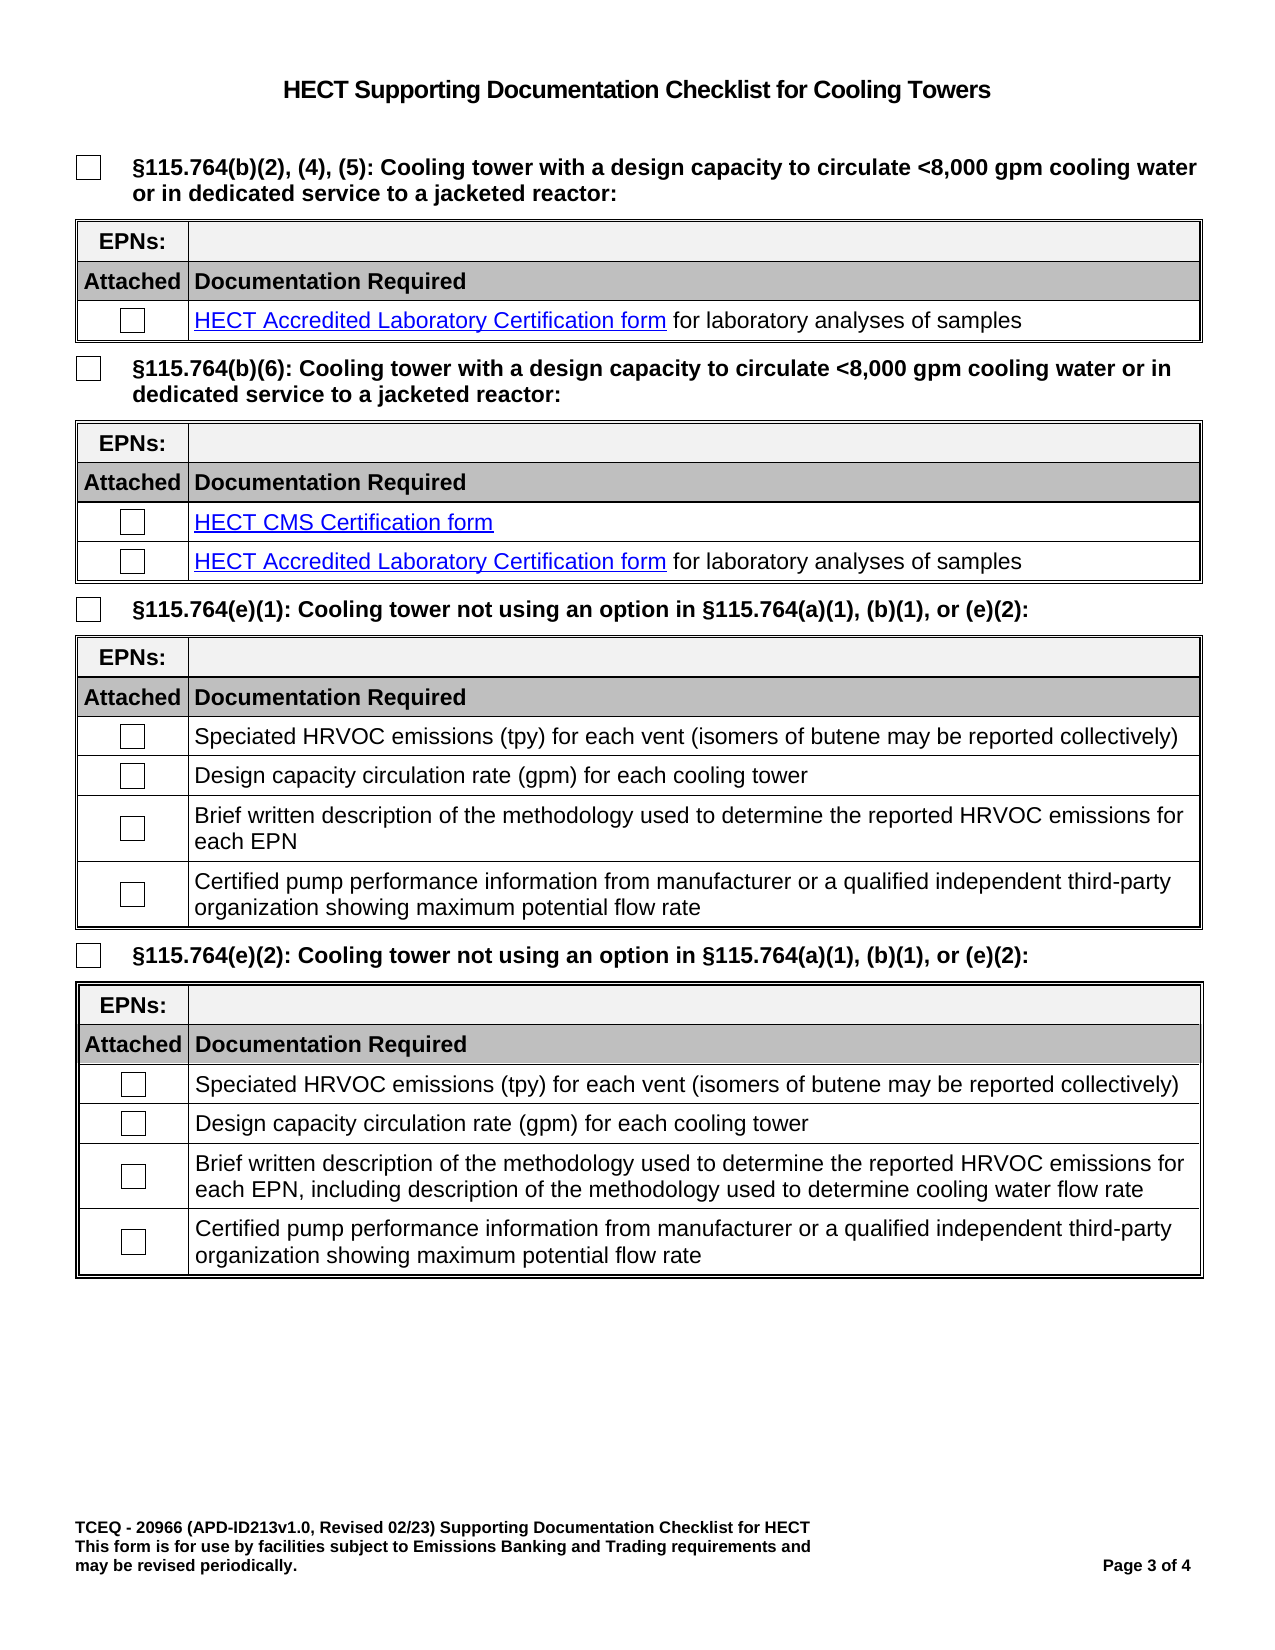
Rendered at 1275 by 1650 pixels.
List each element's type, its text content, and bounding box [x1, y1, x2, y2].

table_cell Documentation Required [189, 1024, 1200, 1063]
text §115.764(b)(2), (4), (5): Cooling tower with a design capacity to circulate <8,000 gpm cooling water or in dedicated service to a jacketed reactor: [75, 154, 1200, 206]
table_cell [78, 301, 188, 339]
table_cell [80, 1104, 188, 1142]
table_cell Design capacity circulation rate (gpm) for each cooling tower [189, 756, 1199, 795]
table_cell [78, 717, 188, 755]
table_header EPNs: [80, 986, 188, 1024]
table_cell HECT Accredited Laboratory Certification form for laboratory analyses of samples [189, 542, 1199, 580]
table_cell Certified pump performance information from manufacturer or a qualified independent third-party organization showing maximum potential flow rate [189, 1208, 1200, 1274]
text §115.764(b)(6): Cooling tower with a design capacity to circulate <8,000 gpm cooling water or in dedicated service to a jacketed reactor: [75, 355, 1200, 408]
table_header EPNs: [78, 424, 188, 462]
subtitle HECT Supporting Documentation Checklist for Cooling Towers [75, 75, 1200, 104]
table_header [189, 222, 1199, 261]
table_cell [78, 862, 188, 926]
table_cell Brief written description of the methodology used to determine the reported HRVOC emissions for each EPN [189, 796, 1199, 861]
table_cell Attached [78, 262, 188, 300]
table_cell Brief written description of the methodology used to determine the reported HRVOC emissions for each EPN, including description of the methodology used to determine cooling water flow rate [189, 1143, 1200, 1208]
table_cell HECT Accredited Laboratory Certification form for laboratory analyses of samples [189, 301, 1199, 339]
text §115.764(e)(1): Cooling tower not using an option in §115.764(a)(1), (b)(1), or (e)(2): [75, 596, 1200, 622]
table_cell Documentation Required [189, 463, 1199, 501]
table_cell Attached [78, 463, 188, 501]
table_cell [78, 542, 188, 580]
table_cell [78, 756, 188, 795]
table_cell Speciated HRVOC emissions (tpy) for each vent (isomers of butene may be reported collectively) [189, 717, 1199, 755]
table_header [189, 986, 1200, 1024]
table_cell Design capacity circulation rate (gpm) for each cooling tower [189, 1103, 1200, 1142]
table_cell Documentation Required [189, 678, 1199, 716]
table_header EPNs: [78, 222, 188, 261]
table_cell Attached [78, 678, 188, 716]
table_header [189, 638, 1199, 676]
table_header EPNs: [78, 638, 188, 676]
table_cell HECT CMS Certification form [189, 503, 1199, 541]
table_cell Documentation Required [189, 262, 1199, 300]
table_cell Certified pump performance information from manufacturer or a qualified independent third-party organization showing maximum potential flow rate [189, 862, 1199, 926]
table_cell Speciated HRVOC emissions (tpy) for each vent (isomers of butene may be reported collectively) [189, 1064, 1200, 1103]
table_cell [80, 1065, 188, 1103]
table_cell Attached [80, 1025, 188, 1063]
table_cell [80, 1144, 188, 1208]
text §115.764(e)(2): Cooling tower not using an option in §115.764(a)(1), (b)(1), or (e)(2): [75, 942, 1200, 968]
table_cell [78, 796, 188, 861]
table_header [189, 424, 1199, 462]
table_cell [80, 1209, 188, 1274]
table_cell [78, 503, 188, 541]
